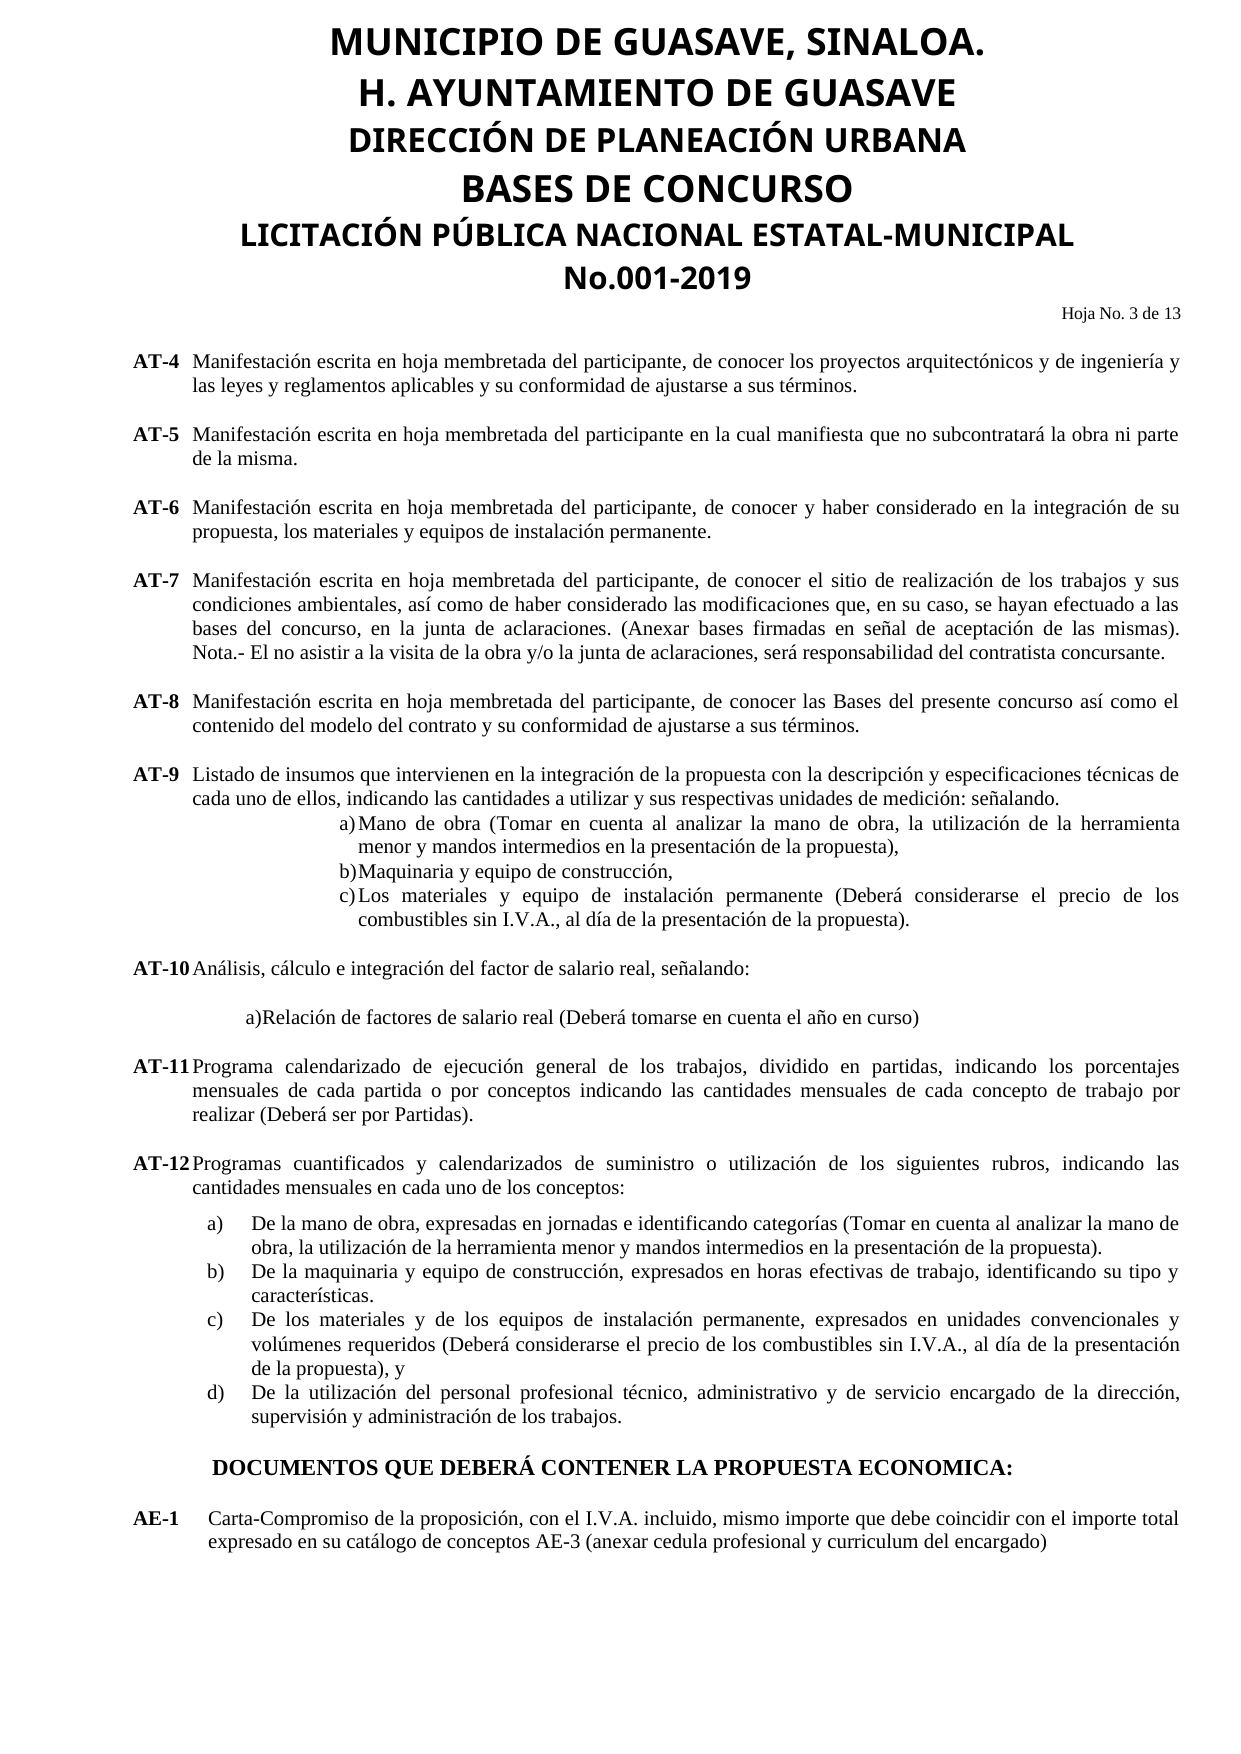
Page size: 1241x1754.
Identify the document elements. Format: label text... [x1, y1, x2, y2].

list Manifestación escrita en hoja membretada del participante, de conocer los proyectos arquitectónicos y de ingeniería y las leyes y reglamentos aplicables y su conformidad de ajustarse a sus términos. [133, 348, 1181, 397]
list Análisis, cálculo e integración del factor de salario real, señalando: [133, 956, 1181, 980]
list De la utilización del personal profesional técnico, administrativo y de servicio encargado de la dirección, supervisión y administración de los trabajos. [207, 1379, 1181, 1428]
list Programa calendarizado de ejecución general de los trabajos, dividido en partidas, indicando los porcentajes mensuales de cada partida o por conceptos indicando las cantidades mensuales de cada concepto de trabajo por realizar (Deberá ser por Partidas). [133, 1054, 1181, 1126]
list Relación de factores de salario real (Deberá tomarse en cuenta el año en curso) [245, 1005, 1181, 1029]
text DOCUMENTOS QUE DEBERÁ CONTENER LA PROPUESTA ECONOMICA: [88, 1454, 1137, 1480]
list Manifestación escrita en hoja membretada del participante, de conocer el sitio de realización de los trabajos y sus condiciones ambientales, así como de haber considerado las modificaciones que, en su caso, se hayan efectuado a las bases del concurso, en la junta de aclaraciones. (Anexar bases firmadas en señal de aceptación de las mismas). Nota.- El no asistir a la visita de la obra y/o la junta de aclaraciones, será responsabilidad del contratista concursante. [133, 568, 1181, 664]
list De la mano de obra, expresadas en jornadas e identificando categorías (Tomar en cuenta al analizar la mano de obra, la utilización de la herramienta menor y mandos intermedios en la presentación de la propuesta). [207, 1211, 1181, 1259]
list De los materiales y de los equipos de instalación permanente, expresados en unidades convencionales y volúmenes requeridos (Deberá considerarse el precio de los combustibles sin I.V.A., al día de la presentación de la propuesta), y [207, 1307, 1181, 1379]
list Los materiales y equipo de instalación permanente (Deberá considerarse el precio de los combustibles sin I.V.A., al día de la presentación de la propuesta). [339, 883, 1181, 931]
list De la maquinaria y equipo de construcción, expresados en horas efectivas de trabajo, identificando su tipo y características. [207, 1259, 1181, 1307]
list Programas cuantificados y calendarizados de suministro o utilización de los siguientes rubros, indicando las cantidades mensuales en cada uno de los conceptos: [133, 1151, 1181, 1199]
list Mano de obra (Tomar en cuenta al analizar la mano de obra, la utilización de la herramienta menor y mandos intermedios en la presentación de la propuesta), [339, 810, 1181, 858]
list Listado de insumos que intervienen en la integración de la propuesta con la descripción y especificaciones técnicas de cada uno de ellos, indicando las cantidades a utilizar y sus respectivas unidades de medición: señalando. [133, 762, 1181, 810]
list Manifestación escrita en hoja membretada del participante, de conocer y haber considerado en la integración de su propuesta, los materiales y equipos de instalación permanente. [133, 495, 1181, 543]
list Manifestación escrita en hoja membretada del participante, de conocer las Bases del presente concurso así como el contenido del modelo del contrato y su conformidad de ajustarse a sus términos. [133, 689, 1181, 737]
list Carta-Compromiso de la proposición, con el I.V.A. incluido, mismo importe que debe coincidir con el importe total expresado en su catálogo de conceptos AE-3 (anexar cedula profesional y curriculum del encargado) [133, 1505, 1181, 1553]
list Manifestación escrita en hoja membretada del participante en la cual manifiesta que no subcontratará la obra ni parte de la misma. [133, 422, 1181, 470]
list Maquinaria y equipo de construcción, [339, 858, 1181, 883]
